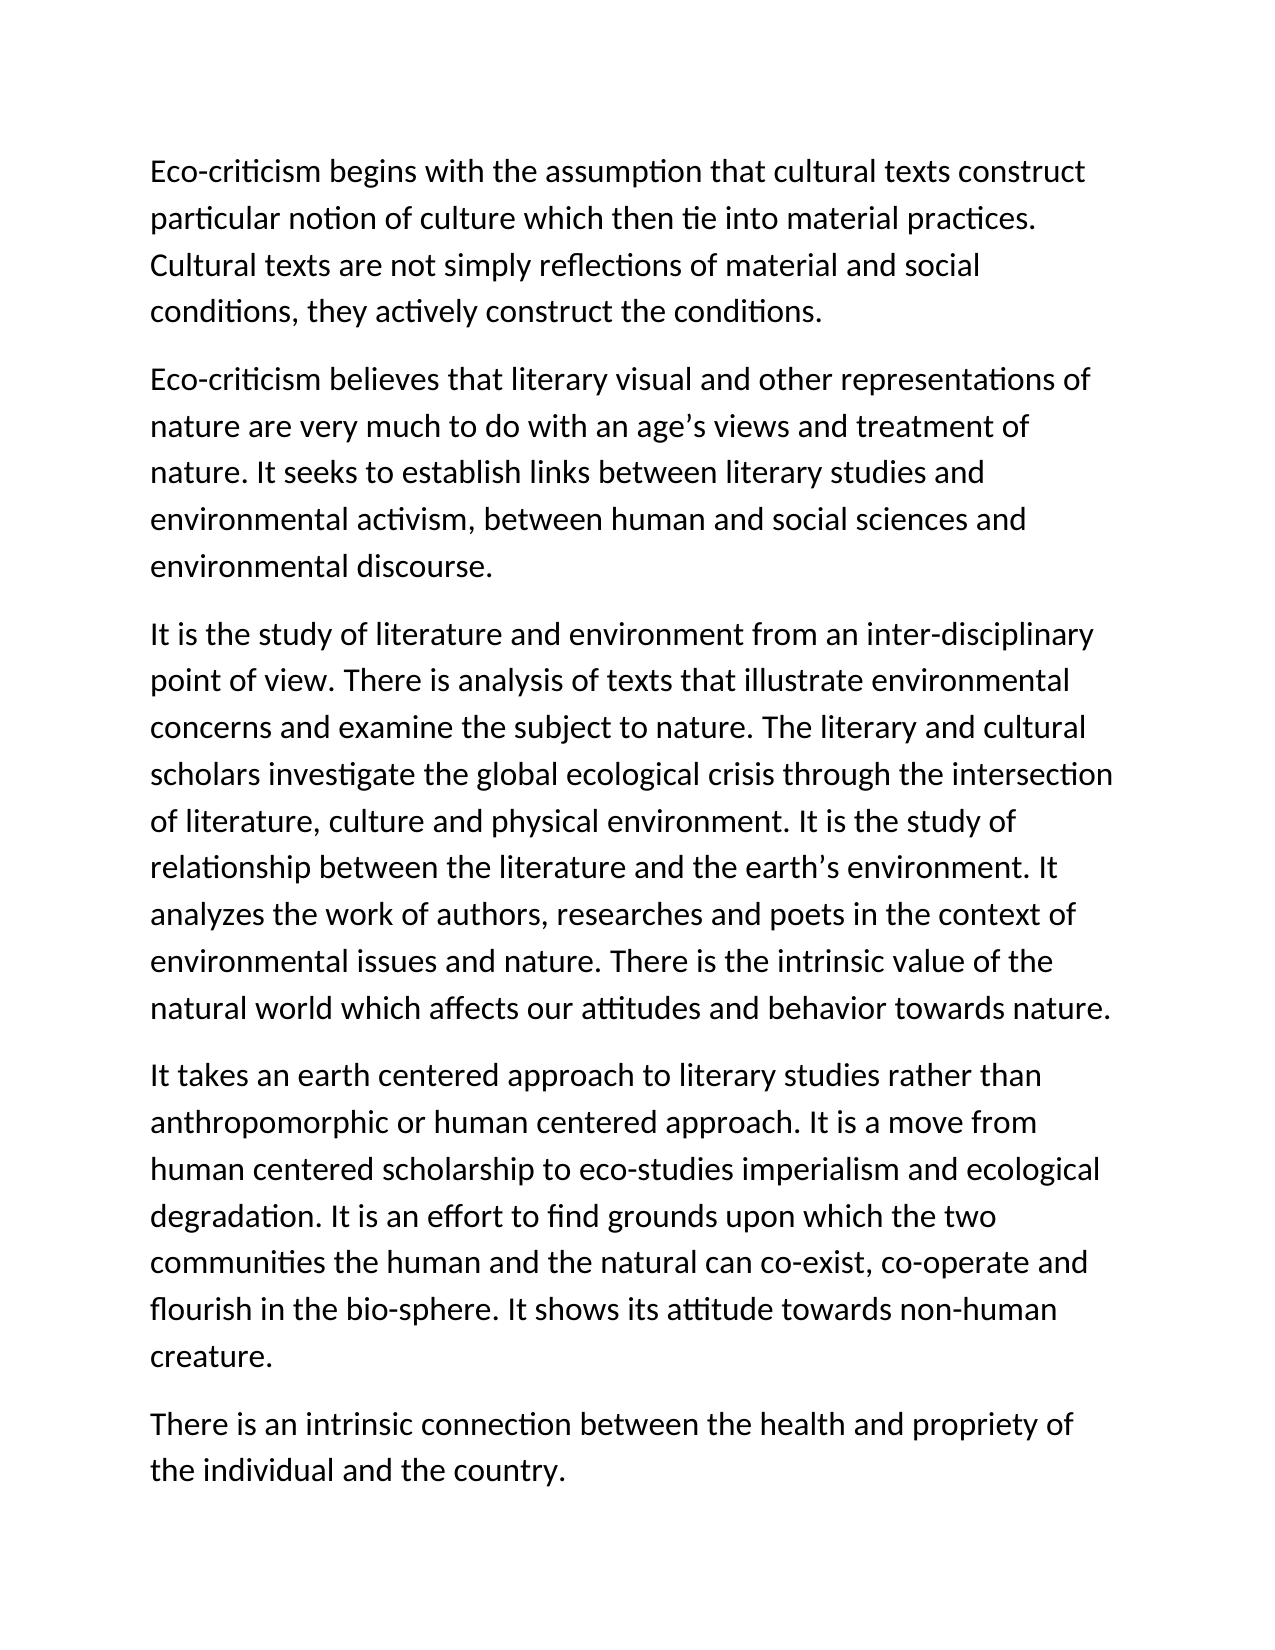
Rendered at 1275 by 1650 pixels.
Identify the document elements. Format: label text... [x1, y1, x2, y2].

text It takes an earth centered approach to literary studies rather than anthropomorphic or human centered approach. It is a move from human centered scholarship to eco-studies imperialism and ecological degradation. It is an effort to find grounds upon which the two communities the human and the natural can co-exist, co-operate and flourish in the bio-sphere. It shows its attitude towards non-human creature. [150, 1054, 1125, 1376]
text Eco-criticism believes that literary visual and other representations of nature are very much to do with an age’s views and treatment of nature. It seeks to establish links between literary studies and environmental activism, between human and social sciences and environmental discourse. [150, 358, 1125, 586]
text It is the study of literature and environment from an inter-disciplinary point of view. There is analysis of texts that illustrate environmental concerns and examine the subject to nature. The literary and cultural scholars investigate the global ecological crisis through the intersection of literature, culture and physical environment. It is the study of relationship between the literature and the earth’s environment. It analyzes the work of authors, researches and poets in the context of environmental issues and nature. There is the intrinsic value of the natural world which affects our attitudes and behavior towards nature. [150, 613, 1125, 1027]
text Eco-criticism begins with the assumption that cultural texts construct particular notion of culture which then tie into material practices. Cultural texts are not simply reflections of material and social conditions, they actively construct the conditions. [150, 150, 1125, 331]
text There is an intrinsic connection between the health and propriety of the individual and the country. [150, 1403, 1125, 1490]
